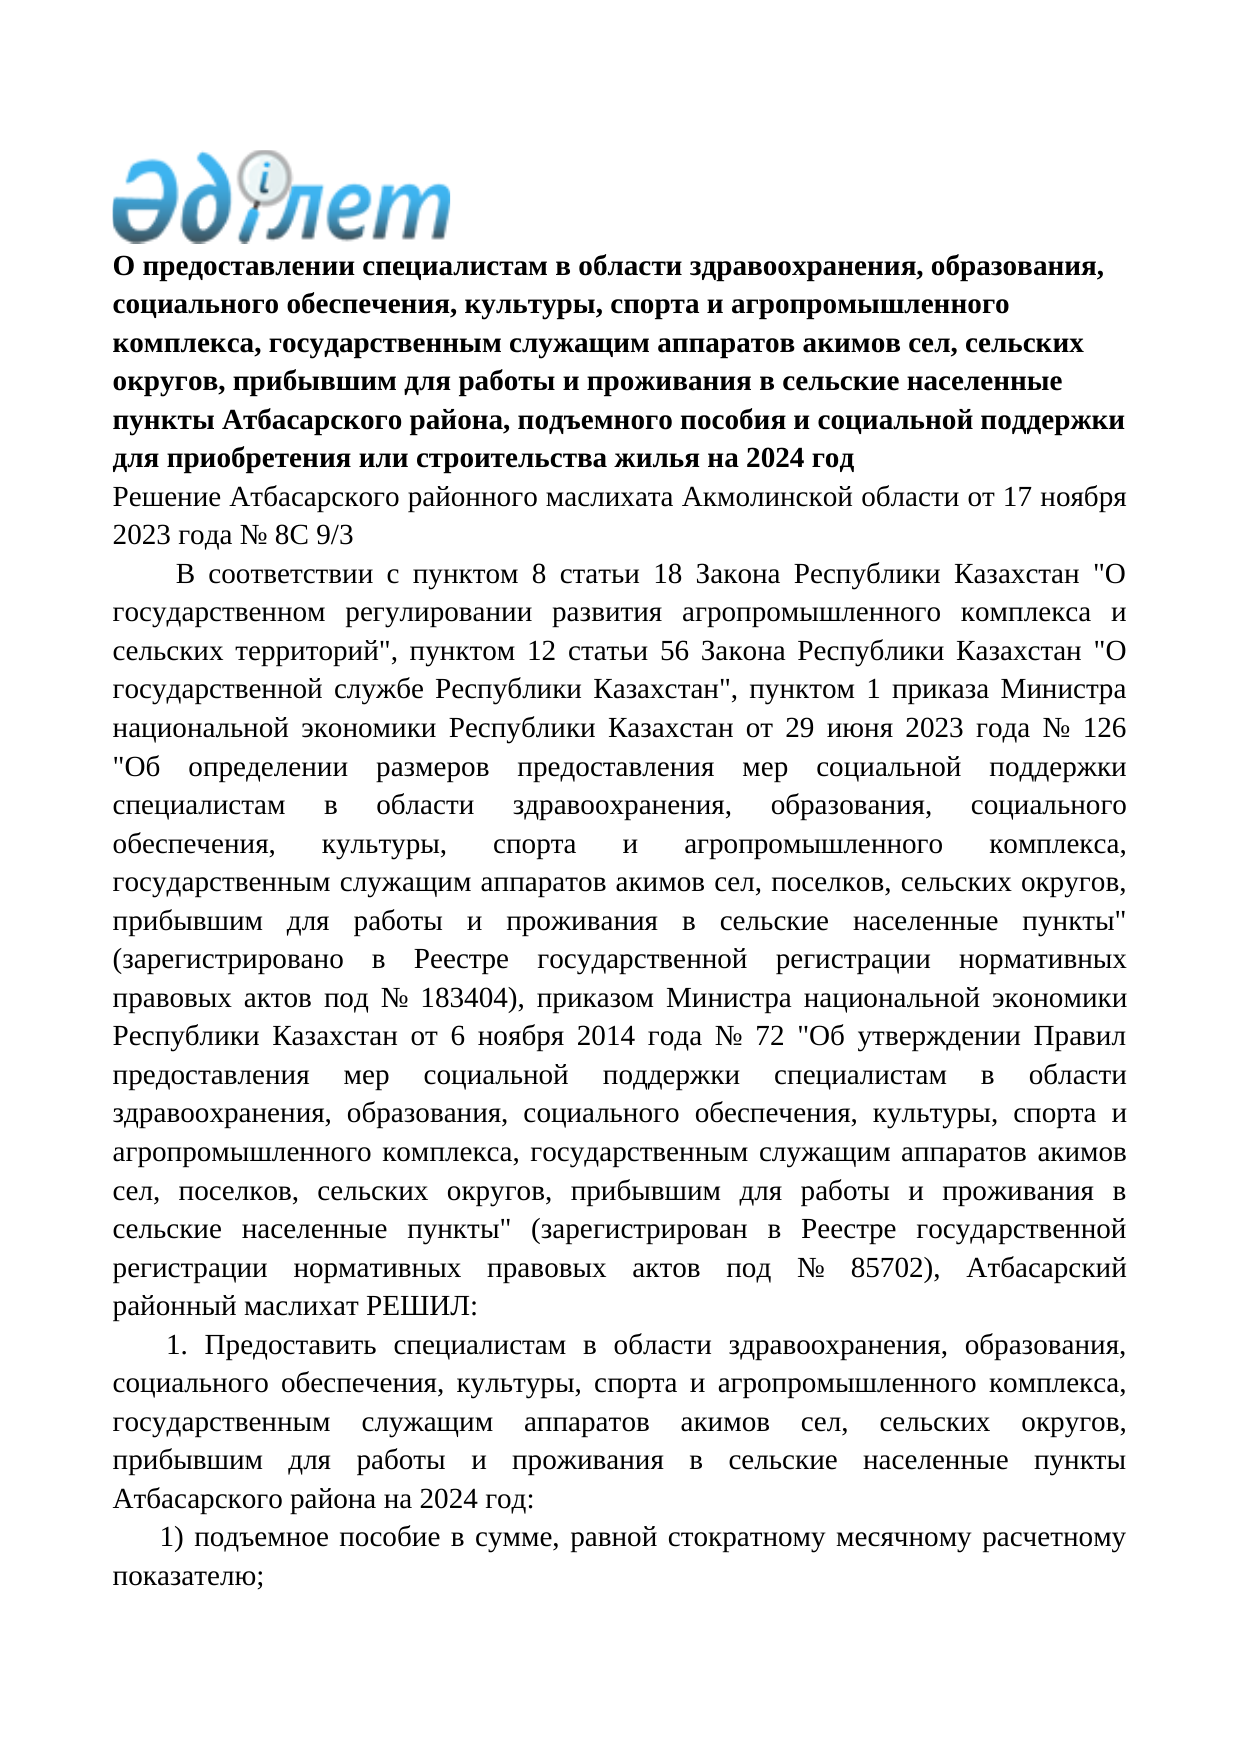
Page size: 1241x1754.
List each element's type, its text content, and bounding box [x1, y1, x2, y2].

text 1) подъемное пособие в сумме, равной стократному месячному расчетному показателю; [112, 1519, 1128, 1592]
picture [112, 150, 451, 244]
text Решение Атбасарского районного маслихата Акмолинской области от 17 ноября 2023 года № 8С 9/3 [112, 479, 1128, 551]
text 1. Предоставить специалистам в области здравоохранения, образования, социального обеспечения, культуры, спорта и агропромышленного комплекса, государственным служащим аппаратов акимов сел, сельских округов, прибывшим для работы и проживания в сельские населенные пункты Атбасарского района на 2024 год: [112, 1327, 1128, 1514]
text В соответствии с пунктом 8 статьи 18 Закона Республики Казахстан "О государственном регулировании развития агропромышленного комплекса и сельских территорий", пунктом 12 статьи 56 Закона Республики Казахстан "О государственной службе Республики Казахстан", пунктом 1 приказа Министра национальной экономики Республики Казахстан от 29 июня 2023 года № 126 "Об определении размеров предоставления мер социальной поддержки специалистам в области здравоохранения, образования, социального обеспечения, культуры, спорта и агропромышленного комплекса, государственным служащим аппаратов акимов сел, поселков, сельских округов, прибывшим для работы и проживания в сельские населенные пункты" (зарегистрировано в Реестре государственной регистрации нормативных правовых актов под № 183404), приказом Министра национальной экономики Республики Казахстан от 6 ноября 2014 года № 72 "Об утверждении Правил предоставления мер социальной поддержки специалистам в области здравоохранения, образования, социального обеспечения, культуры, спорта и агропромышленного комплекса, государственным служащим аппаратов акимов сел, поселков, сельских округов, прибывшим для работы и проживания в сельские населенные пункты" (зарегистрирован в Реестре государственной регистрации нормативных правовых актов под № 85702), Атбасарский районный маслихат РЕШИЛ: [112, 556, 1128, 1322]
text О предоставлении специалистам в области здравоохранения, образования, социального обеспечения, культуры, спорта и агропромышленного комплекса, государственным служащим аппаратов акимов сел, сельских округов, прибывшим для работы и проживания в сельские населенные пункты Атбасарского района, подъемного пособия и социальной поддержки для приобретения или строительства жилья на 2024 год [112, 248, 1128, 474]
